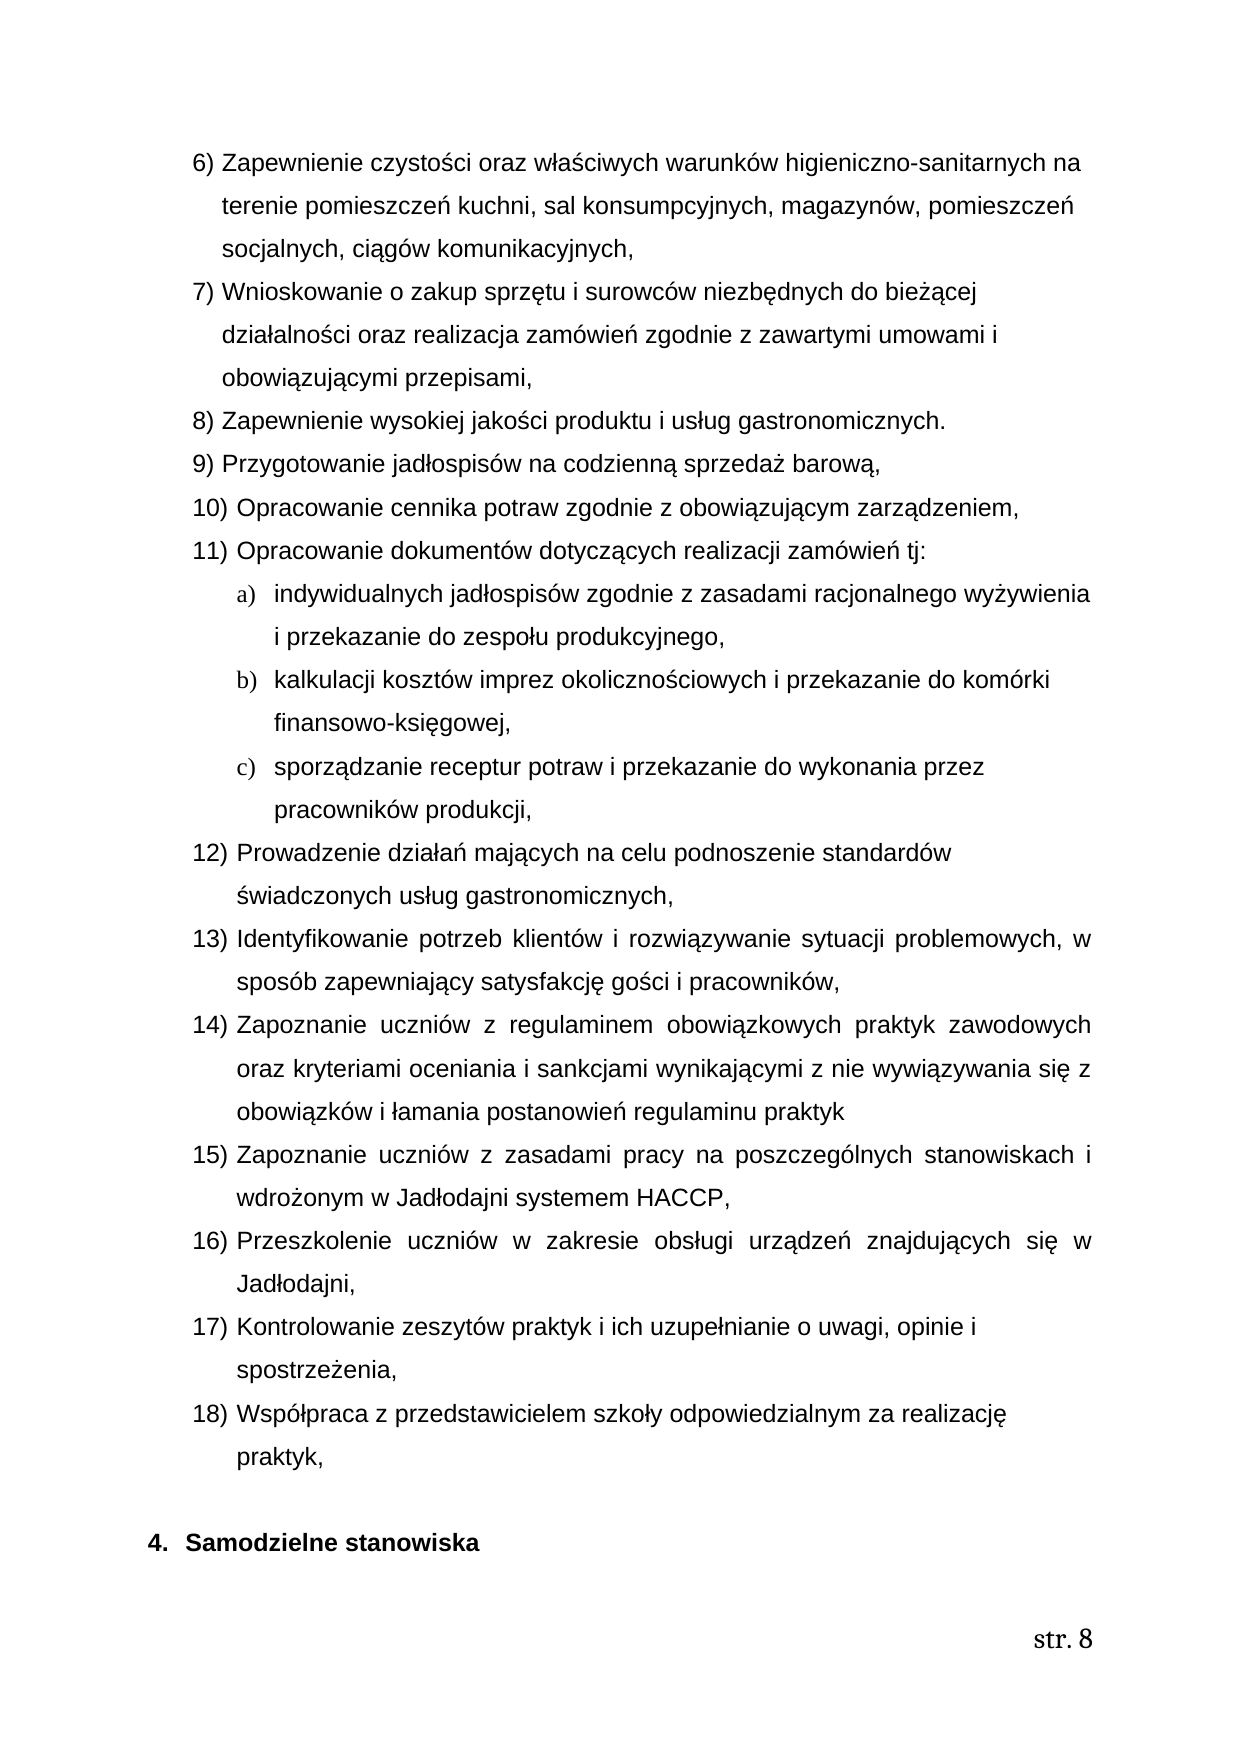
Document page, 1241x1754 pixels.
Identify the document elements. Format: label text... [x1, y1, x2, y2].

list Opracowanie cennika potraw zgodnie z obowiązującym zarządzeniem, [192, 493, 1093, 521]
list Identyfikowanie potrzeb klientów i rozwiązywanie sytuacji problemowych, w sposób zapewniający satysfakcję gości i pracowników, [192, 924, 1093, 996]
list Współpraca z przedstawicielem szkoły odpowiedzialnym za realizację praktyk, [192, 1398, 1093, 1470]
list Zapoznanie uczniów z regulaminem obowiązkowych praktyk zawodowych oraz kryteriami oceniania i sankcjami wynikającymi z nie wywiązywania się z obowiązków i łamania postanowień regulaminu praktyk [192, 1010, 1093, 1125]
list sporządzanie receptur potraw i przekazanie do wykonania przez pracowników produkcji, [236, 752, 1093, 823]
list Zapewnienie wysokiej jakości produktu i usług gastronomicznych. [192, 406, 1093, 435]
list Prowadzenie działań mających na celu podnoszenie standardów świadczonych usług gastronomicznych, [192, 838, 1093, 910]
list Kontrolowanie zeszytów praktyk i ich uzupełnianie o uwagi, opinie i spostrzeżenia, [192, 1312, 1093, 1384]
list Wnioskowanie o zakup sprzętu i surowców niezbędnych do bieżącej działalności oraz realizacja zamówień zgodnie z zawartymi umowami i obowiązującymi przepisami, [192, 277, 1093, 392]
list kalkulacji kosztów imprez okolicznościowych i przekazanie do komórki finansowo-księgowej, [236, 665, 1093, 737]
list indywidualnych jadłospisów zgodnie z zasadami racjonalnego wyżywienia i przekazanie do zespołu produkcyjnego, [236, 579, 1093, 651]
list Opracowanie dokumentów dotyczących realizacji zamówień tj: [192, 536, 1093, 564]
list Zapewnienie czystości oraz właściwych warunków higieniczno-sanitarnych na terenie pomieszczeń kuchni, sal konsumpcyjnych, magazynów, pomieszczeń socjalnych, ciągów komunikacyjnych, [192, 148, 1093, 263]
list Zapoznanie uczniów z zasadami pracy na poszczególnych stanowiskach i wdrożonym w Jadłodajni systemem HACCP, [192, 1140, 1093, 1212]
list Przeszkolenie uczniów w zakresie obsługi urządzeń znajdujących się w Jadłodajni, [192, 1226, 1093, 1298]
list Samodzielne stanowiska [148, 1528, 1093, 1557]
list Przygotowanie jadłospisów na codzienną sprzedaż barową, [192, 449, 1093, 478]
